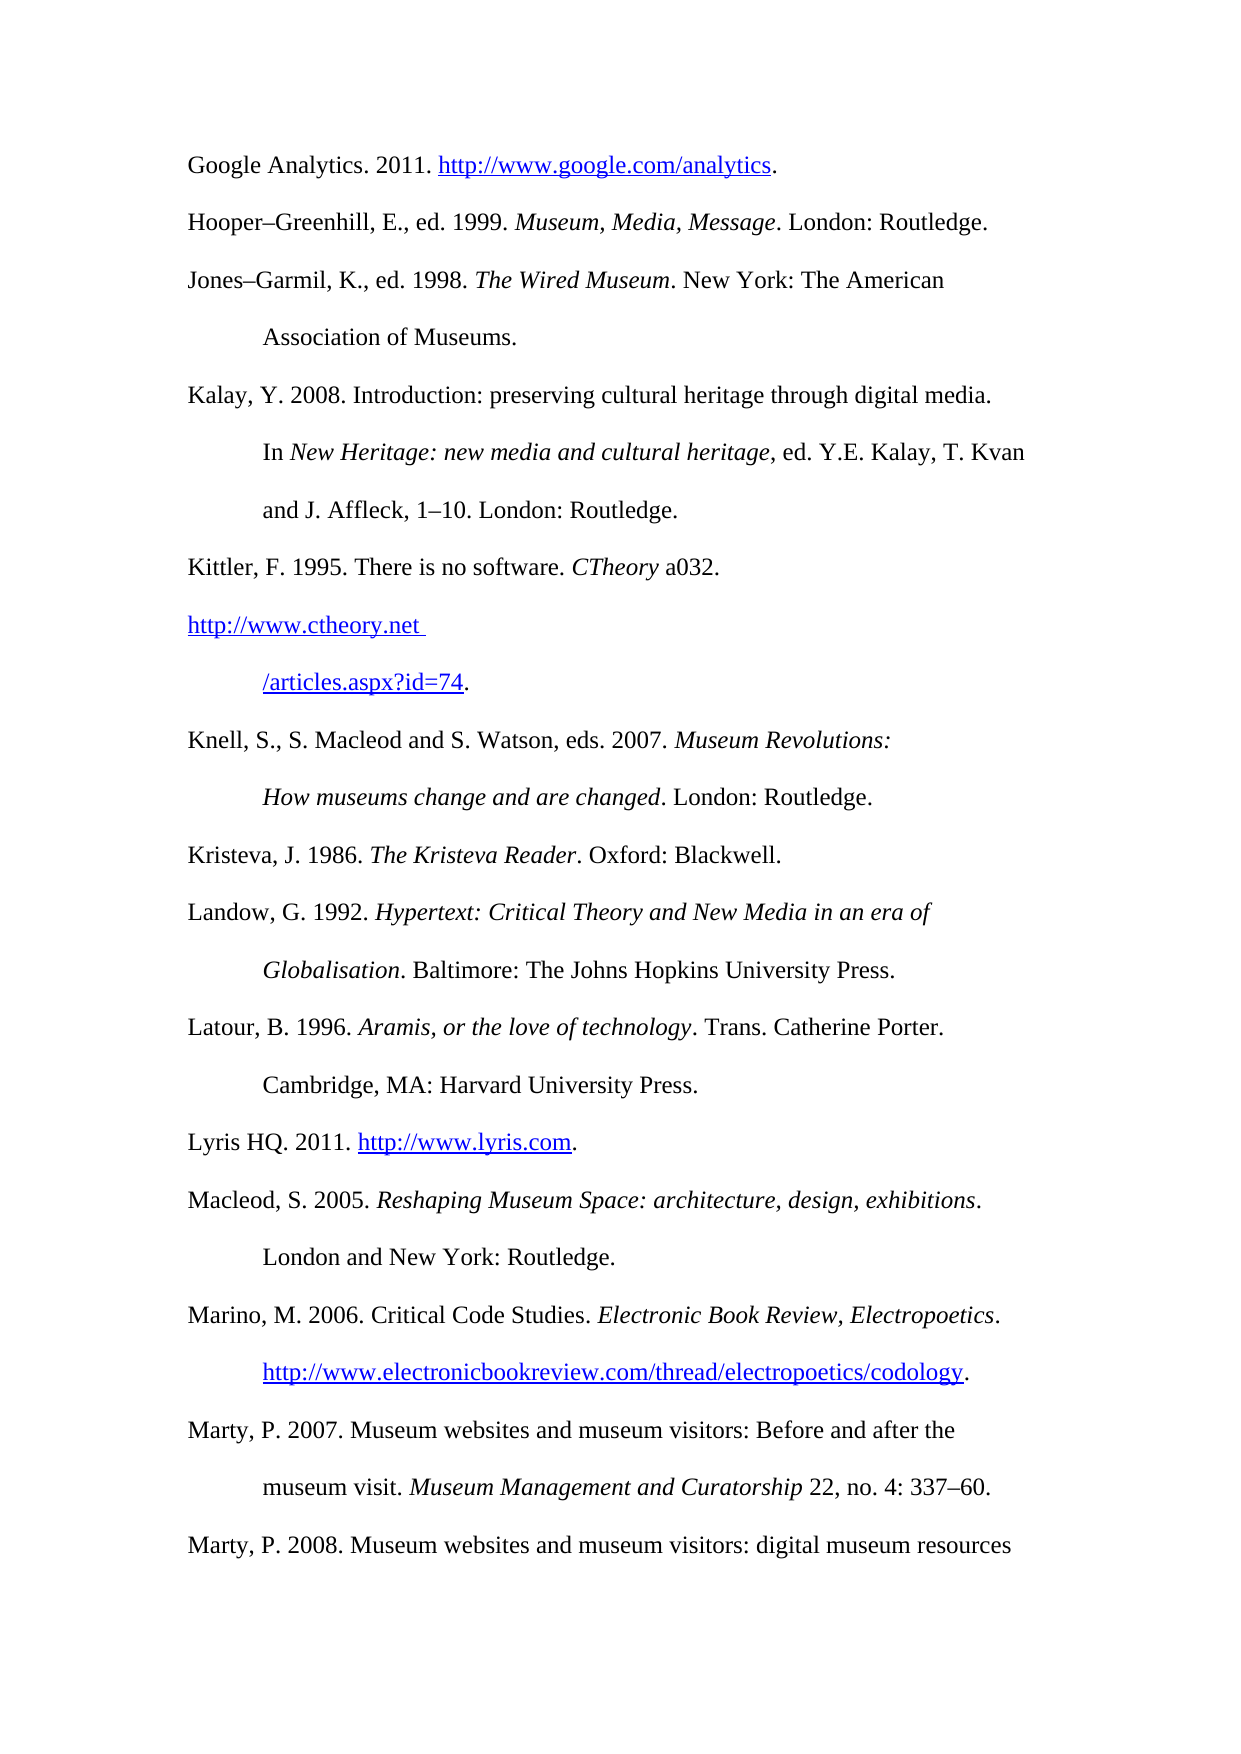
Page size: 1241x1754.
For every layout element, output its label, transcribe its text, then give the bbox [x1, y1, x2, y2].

text http://www.ctheory.net [187, 610, 1053, 639]
text Marino, M. 2006. Critical Code Studies. Electronic Book Review, Electropoetics. [187, 1300, 1053, 1329]
text museum visit. Museum Management and Curatorship 22, no. 4: 337–60. [187, 1472, 1053, 1501]
text Macleod, S. 2005. Reshaping Museum Space: architecture, design, exhibitions. [187, 1185, 1053, 1214]
text Google Analytics. 2011. http://www.google.com/analytics. [187, 150, 1053, 179]
text Kalay, Y. 2008. Introduction: preserving cultural heritage through digital media. [187, 380, 1053, 409]
text Marty, P. 2007. Museum websites and museum visitors: Before and after the [187, 1415, 1053, 1444]
text London and New York: Routledge. [187, 1242, 1053, 1271]
text Hooper–Greenhill, E., ed. 1999. Museum, Media, Message. London: Routledge. [187, 207, 1053, 236]
text How museums change and are changed. London: Routledge. [187, 782, 1053, 811]
text Latour, B. 1996. Aramis, or the love of technology. Trans. Catherine Porter. [187, 1012, 1053, 1041]
text Landow, G. 1992. Hypertext: Critical Theory and New Media in an era of [187, 897, 1053, 926]
text Knell, S., S. Macleod and S. Watson, eds. 2007. Museum Revolutions: [187, 725, 1053, 754]
text Marty, P. 2008. Museum websites and museum visitors: digital museum resources [187, 1530, 1053, 1559]
text /articles.aspx?id=74. [187, 667, 1053, 696]
text Cambridge, MA: Harvard University Press. [187, 1070, 1053, 1099]
text Association of Museums. [187, 322, 1053, 351]
text http://www.electronicbookreview.com/thread/electropoetics/codology. [262, 1357, 1053, 1386]
text Globalisation. Baltimore: The Johns Hopkins University Press. [187, 955, 1053, 984]
text Kittler, F. 1995. There is no software. CTheory a032. [187, 552, 1053, 581]
text Jones–Garmil, K., ed. 1998. The Wired Museum. New York: The American [187, 265, 1053, 294]
text Kristeva, J. 1986. The Kristeva Reader. Oxford: Blackwell. [187, 840, 1053, 869]
text In New Heritage: new media and cultural heritage, ed. Y.E. Kalay, T. Kvan and J. Affleck, 1–10. London: Routledge. [262, 437, 1053, 524]
text Lyris HQ. 2011. http://www.lyris.com. [187, 1127, 1053, 1156]
